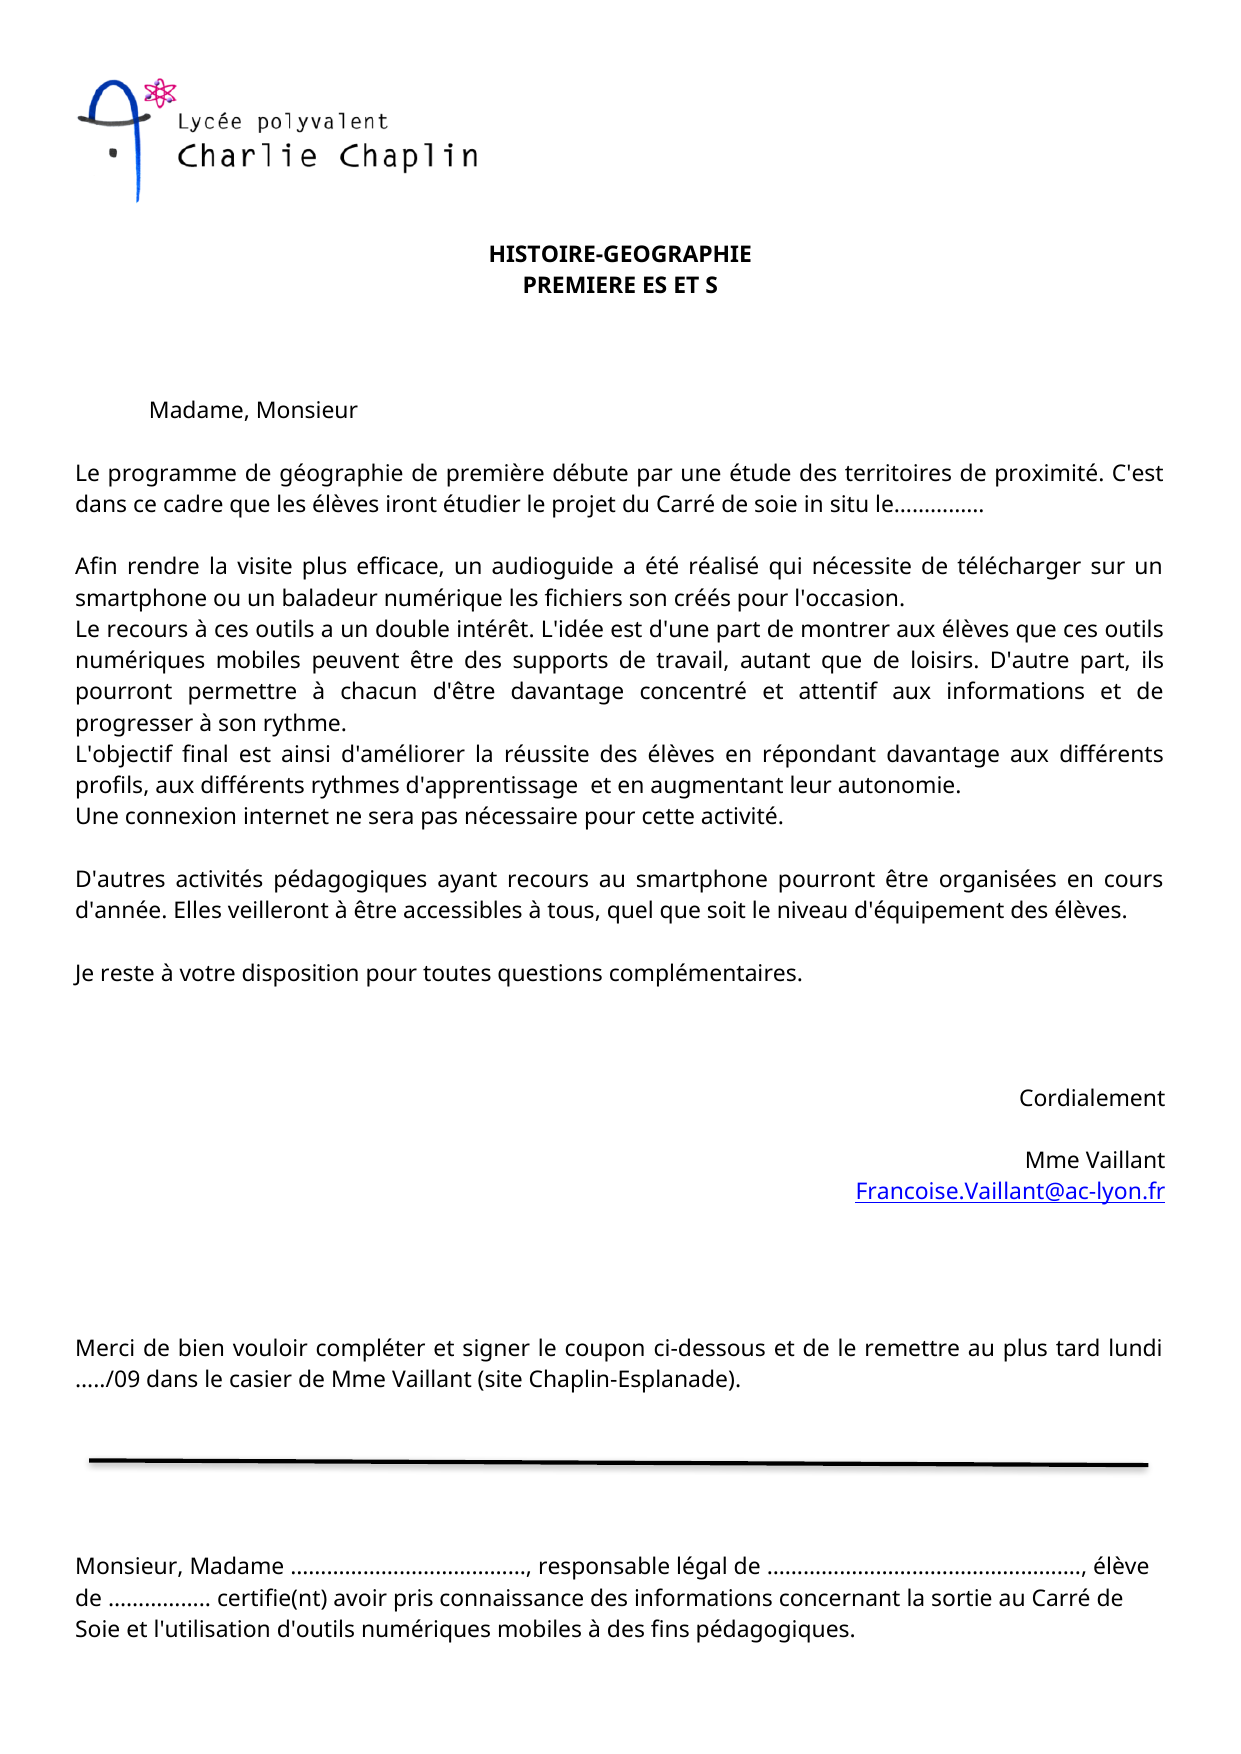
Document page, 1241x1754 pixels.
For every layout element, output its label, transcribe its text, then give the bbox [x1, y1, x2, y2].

text Afin rendre la visite plus efficace, un audioguide a été réalisé qui nécessite de télécharger sur un smartphone ou un baladeur numérique les fichiers son créés pour l'occasion. [75, 550, 1165, 613]
text Merci de bien vouloir compléter et signer le coupon ci-dessous et de le remettre au plus tard lundi …../09 dans le casier de Mme Vaillant (site Chaplin-Esplanade). [75, 1332, 1165, 1394]
text HISTOIRE-GEOGRAPHIE [75, 238, 1165, 269]
text Mme Vaillant [75, 1144, 1165, 1175]
text Madame, Monsieur [75, 394, 1165, 425]
picture [75, 75, 483, 207]
text L'objectif final est ainsi d'améliorer la réussite des élèves en répondant davantage aux différents profils, aux différents rythmes d'apprentissage et en augmentant leur autonomie. [75, 738, 1165, 800]
text Une connexion internet ne sera pas nécessaire pour cette activité. [75, 800, 1165, 832]
text Je reste à votre disposition pour toutes questions complémentaires. [75, 957, 1165, 988]
text Cordialement [75, 1082, 1165, 1113]
text Le recours à ces outils a un double intérêt. L'idée est d'une part de montrer aux élèves que ces outils numériques mobiles peuvent être des supports de travail, autant que de loisirs. D'autre part, ils pourront permettre à chacun d'être davantage concentré et attentif aux informations et de progresser à son rythme. [75, 613, 1165, 738]
text D'autres activités pédagogiques ayant recours au smartphone pourront être organisées en cours d'année. Elles veilleront à être accessibles à tous, quel que soit le niveau d'équipement des élèves. [75, 863, 1165, 925]
text Monsieur, Madame …………………………………, responsable légal de ……………………………………………., élève de …………….. certifie(nt) avoir pris connaissance des informations concernant la sortie au Carré de Soie et l'utilisation d'outils numériques mobiles à des fins pédagogiques. [75, 1550, 1165, 1644]
text Le programme de géographie de première débute par une étude des territoires de proximité. C'est dans ce cadre que les élèves iront étudier le projet du Carré de soie in situ le…………… [75, 457, 1165, 519]
text Francoise.Vaillant@ac-lyon.fr [75, 1175, 1165, 1207]
text PREMIERE ES ET S [75, 269, 1165, 300]
